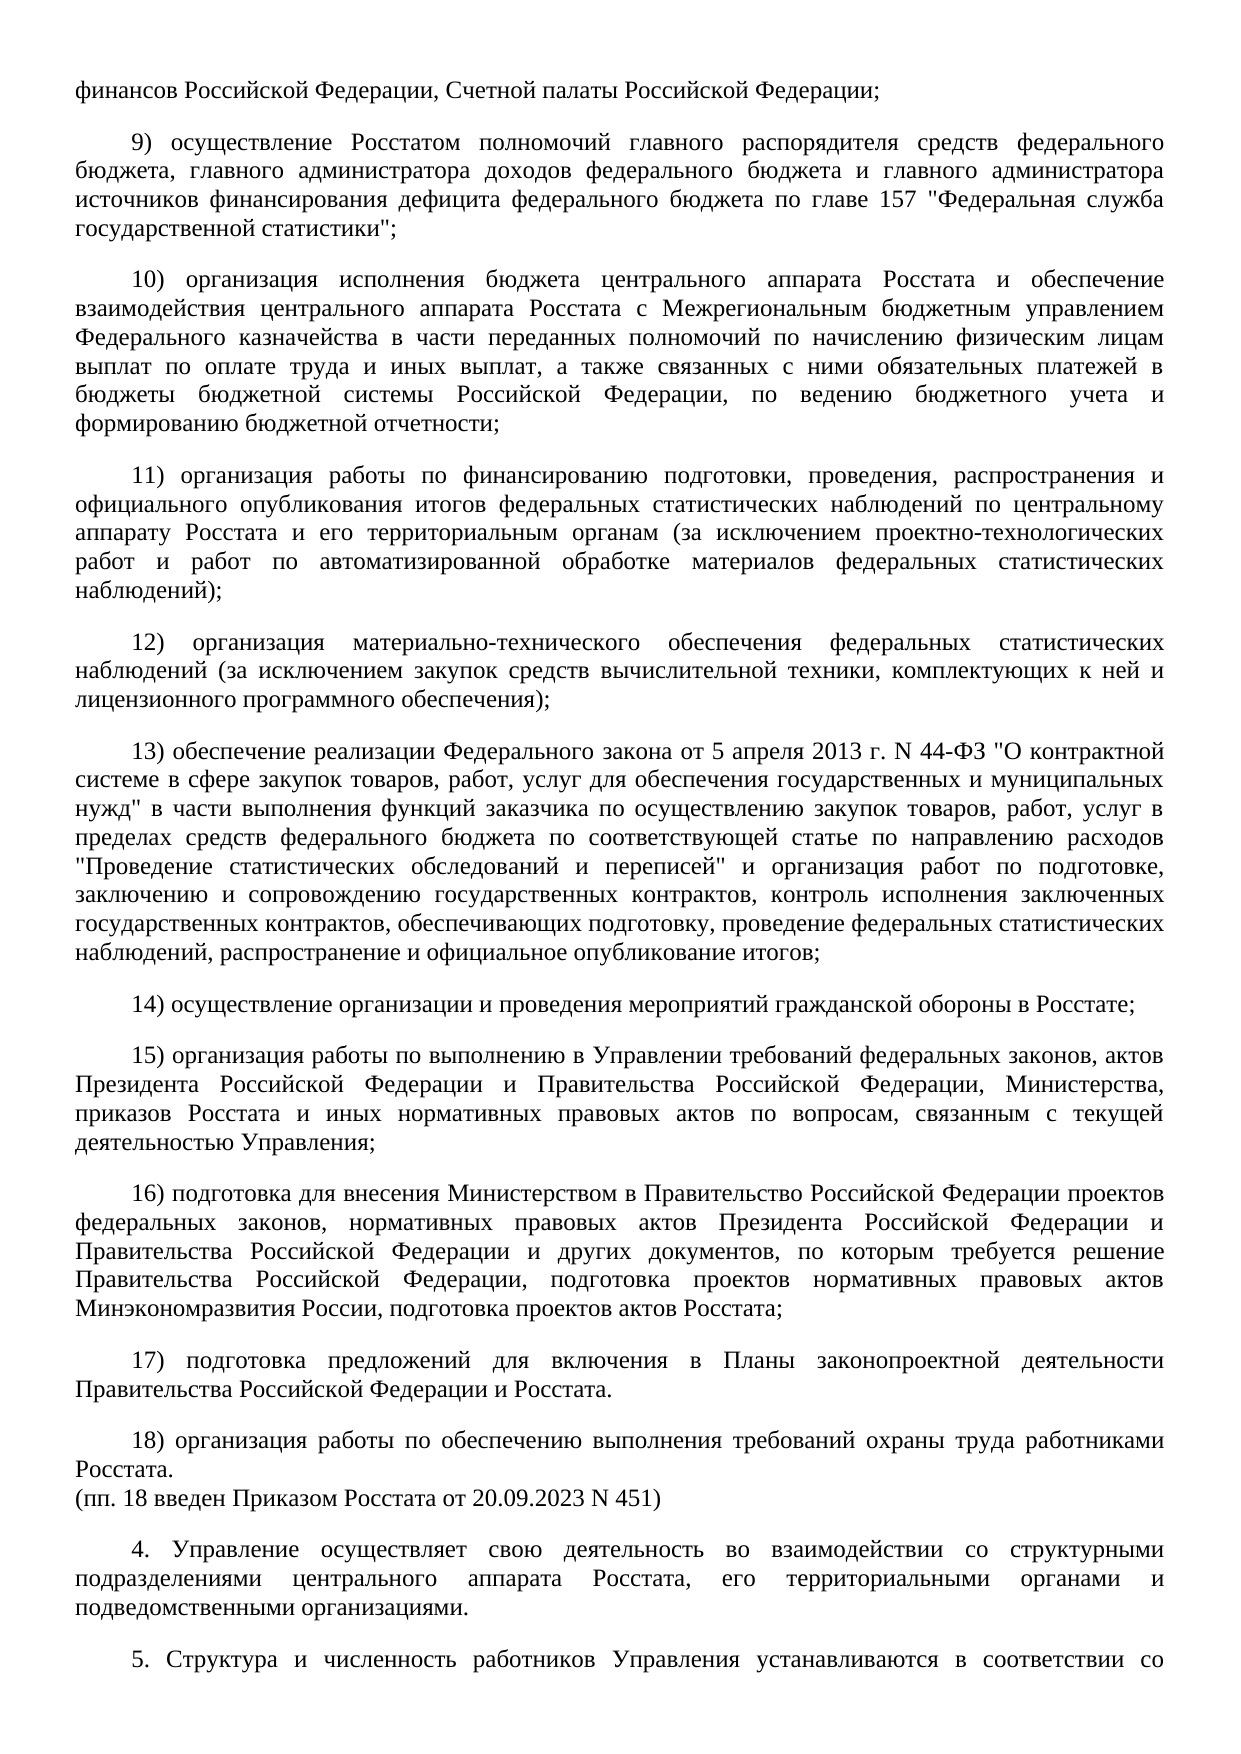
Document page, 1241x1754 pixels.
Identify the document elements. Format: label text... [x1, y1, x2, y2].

text 12) организация материально-технического обеспечения федеральных статистических наблюдений (за исключением закупок средств вычислительной техники, комплектующих к ней и лицензионного программного обеспечения); [75, 627, 1165, 713]
text 4. Управление осуществляет свою деятельность во взаимодействии со структурными подразделениями центрального аппарата Росстата, его территориальными органами и подведомственными организациями. [75, 1534, 1165, 1621]
text 16) подготовка для внесения Министерством в Правительство Российской Федерации проектов федеральных законов, нормативных правовых актов Президента Российской Федерации и Правительства Российской Федерации и других документов, по которым требуется решение Правительства Российской Федерации, подготовка проектов нормативных правовых актов Минэкономразвития России, подготовка проектов актов Росстата; [75, 1178, 1165, 1322]
text 14) осуществление организации и проведения мероприятий гражданской обороны в Росстате; [75, 989, 1165, 1017]
text 10) организация исполнения бюджета центрального аппарата Росстата и обеспечение взаимодействия центрального аппарата Росстата с Межрегиональным бюджетным управлением Федерального казначейства в части переданных полномочий по начислению физическим лицам выплат по оплате труда и иных выплат, а также связанных с ними обязательных платежей в бюджеты бюджетной системы Российской Федерации, по ведению бюджетного учета и формированию бюджетной отчетности; [75, 264, 1165, 437]
text 13) обеспечение реализации Федерального закона от 5 апреля 2013 г. N 44-ФЗ "О контрактной системе в сфере закупок товаров, работ, услуг для обеспечения государственных и муниципальных нужд" в части выполнения функций заказчика по осуществлению закупок товаров, работ, услуг в пределах средств федерального бюджета по соответствующей статье по направлению расходов "Проведение статистических обследований и переписей" и организация работ по подготовке, заключению и сопровождению государственных контрактов, контроль исполнения заключенных государственных контрактов, обеспечивающих подготовку, проведение федеральных статистических наблюдений, распространение и официальное опубликование итогов; [75, 736, 1165, 966]
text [75, 1644, 1165, 1672]
text 17) подготовка предложений для включения в Планы законопроектной деятельности Правительства Российской Федерации и Росстата. [75, 1345, 1165, 1402]
text 9) осуществление Росстатом полномочий главного распорядителя средств федерального бюджета, главного администратора доходов федерального бюджета и главного администратора источников финансирования дефицита федерального бюджета по главе 157 "Федеральная служба государственной статистики"; [75, 127, 1165, 242]
text 18) организация работы по обеспечению выполнения требований охраны труда работниками Росстата. [75, 1425, 1165, 1483]
text 15) организация работы по выполнению в Управлении требований федеральных законов, актов Президента Российской Федерации и Правительства Российской Федерации, Министерства, приказов Росстата и иных нормативных правовых актов по вопросам, связанным с текущей деятельностью Управления; [75, 1040, 1165, 1155]
text (пп. 18 введен Приказом Росстата от 20.09.2023 N 451) [75, 1483, 1165, 1512]
text 11) организация работы по финансированию подготовки, проведения, распространения и официального опубликования итогов федеральных статистических наблюдений по центральному аппарату Росстата и его территориальным органам (за исключением проектно-технологических работ и работ по автоматизированной обработке материалов федеральных статистических наблюдений); [75, 460, 1165, 604]
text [75, 75, 1165, 104]
